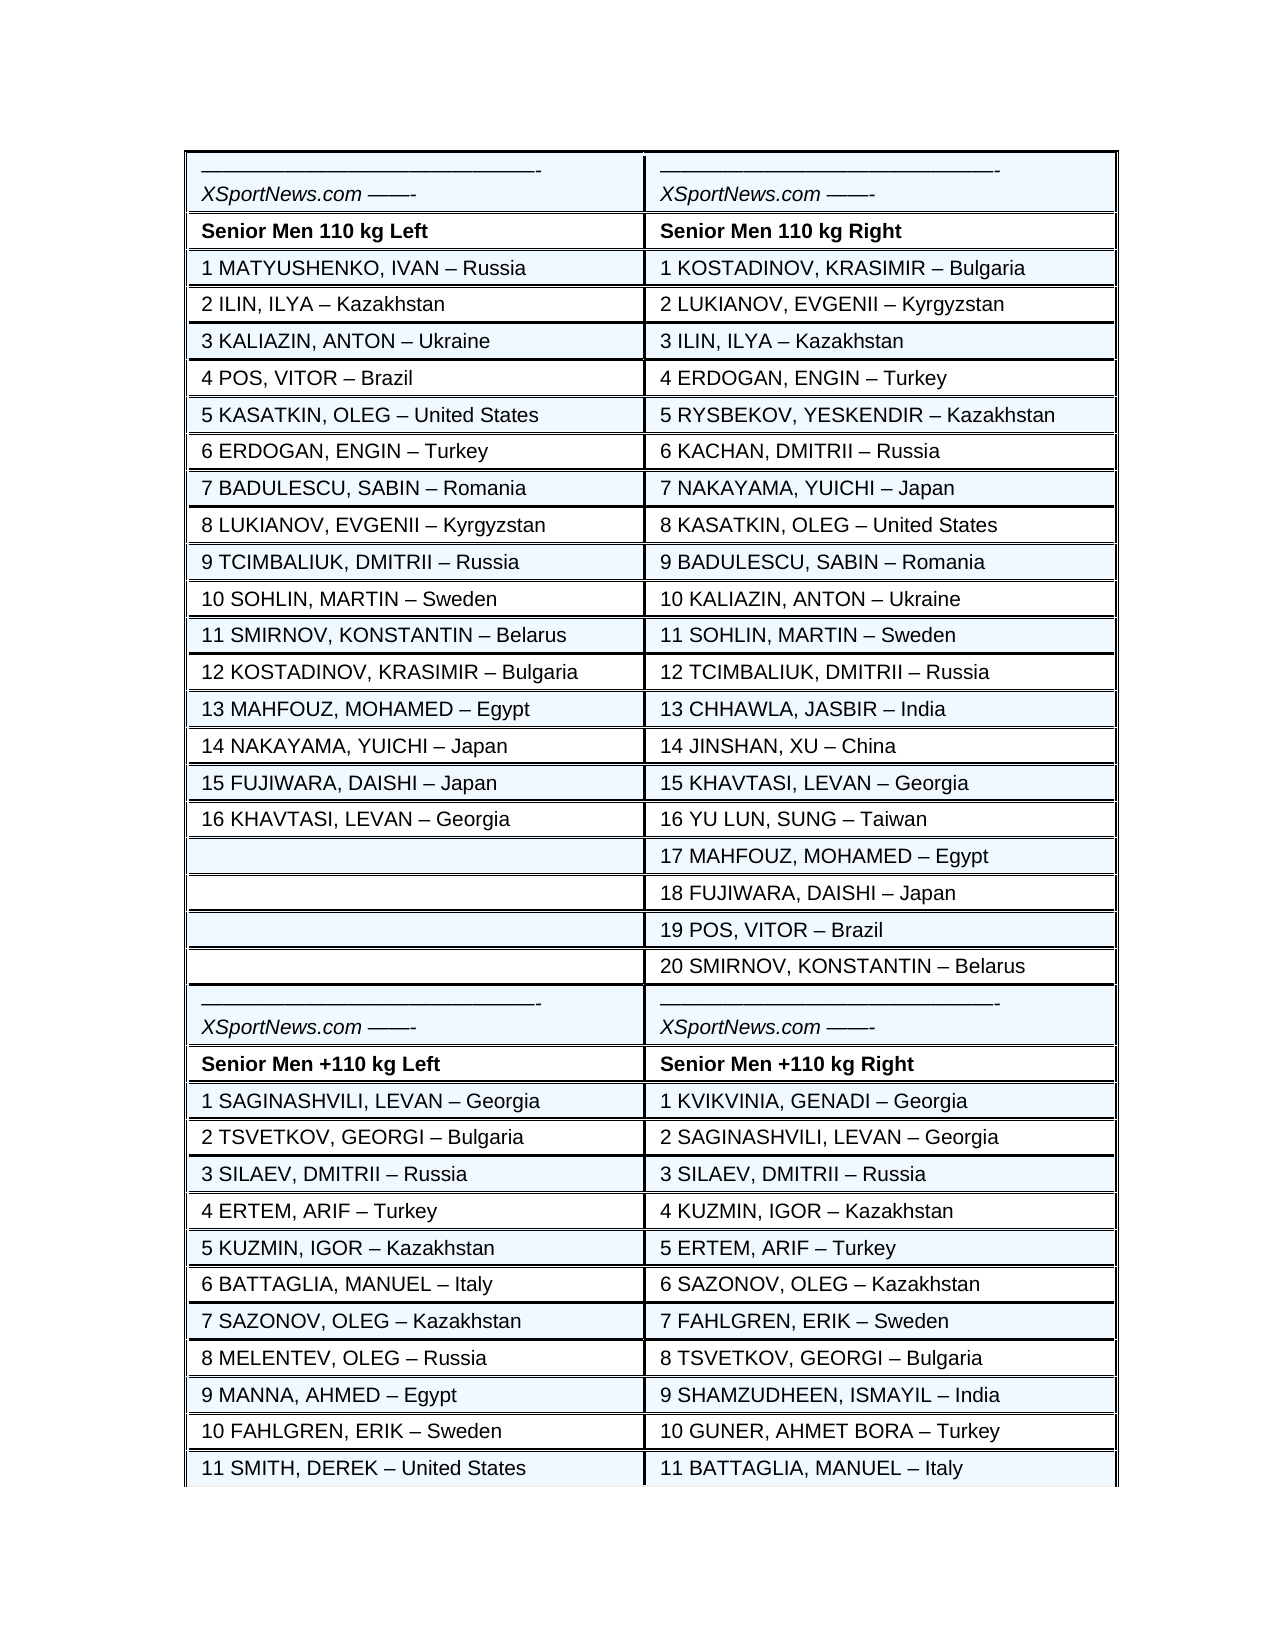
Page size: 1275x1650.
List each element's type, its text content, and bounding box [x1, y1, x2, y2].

table_cell 19 POS, VITOR – Brazil [646, 909, 1116, 946]
table_cell 2 ILIN, ILYA – Kazakhstan [187, 284, 643, 321]
table_cell 2 TSVETKOV, GEORGI – Bulgaria [187, 1117, 643, 1154]
table_cell 6 ERDOGAN, ENGIN – Turkey [187, 431, 643, 468]
table_cell 8 KASATKIN, OLEG – United States [646, 505, 1115, 542]
table_cell 7 BADULESCU, SABIN – Romania [187, 468, 643, 505]
table_cell [187, 946, 643, 983]
table_cell 6 KACHAN, DMITRII – Russia [646, 431, 1116, 468]
table_cell 3 ILIN, ILYA – Kazakhstan [646, 321, 1115, 358]
table_cell 10 SOHLIN, MARTIN – Sweden [187, 579, 643, 615]
table_cell 6 SAZONOV, OLEG – Kazakhstan [646, 1264, 1116, 1301]
table_cell 13 CHHAWLA, JASBIR – India [644, 689, 1117, 726]
table_cell 2 LUKIANOV, EVGENII – Kyrgyzstan [646, 284, 1116, 321]
table_cell 5 KASATKIN, OLEG – United States [187, 395, 643, 431]
table_cell 17 MAHFOUZ, MOHAMED – Egypt [644, 836, 1117, 873]
table_cell 14 JINSHAN, XU – China [644, 726, 1117, 762]
table_cell 1 MATYUSHENKO, IVAN – Russia [187, 248, 643, 284]
table_cell [185, 836, 644, 873]
table_cell [187, 909, 643, 946]
table_cell Senior Men +110 kg Left [185, 1044, 644, 1080]
table_cell 5 RYSBEKOV, YESKENDIR – Kazakhstan [646, 395, 1116, 431]
table_cell ————————————————- XSportNews.com ——- [185, 983, 643, 1044]
table_cell 4 ERDOGAN, ENGIN – Turkey [646, 358, 1117, 394]
table_cell 1 SAGINASHVILI, LEVAN – Georgia [187, 1080, 643, 1117]
table_cell 12 TCIMBALIUK, DMITRII – Russia [646, 652, 1115, 689]
table_cell 3 KALIAZIN, ANTON – Ukraine [187, 321, 643, 358]
table_cell 3 SILAEV, DMITRII – Russia [646, 1154, 1115, 1191]
table_cell 18 FUJIWARA, DAISHI – Japan [644, 873, 1117, 909]
table_cell 4 KUZMIN, IGOR – Kazakhstan [644, 1191, 1117, 1227]
table_cell 20 SMIRNOV, KONSTANTIN – Belarus [646, 946, 1116, 983]
table_cell 15 FUJIWARA, DAISHI – Japan [187, 762, 643, 799]
table_cell 9 MANNA, AHMED – Egypt [187, 1375, 643, 1411]
table_cell ————————————————- XSportNews.com ——- [187, 152, 644, 211]
table_cell 15 KHAVTASI, LEVAN – Georgia [646, 762, 1116, 799]
table_cell 6 BATTAGLIA, MANUEL – Italy [187, 1264, 643, 1301]
table_cell Senior Men 110 kg Left [185, 211, 644, 247]
table_cell 9 SHAMZUDHEEN, ISMAYIL – India [646, 1375, 1116, 1411]
table_cell 11 SOHLIN, MARTIN – Sweden [646, 615, 1116, 652]
table_cell 5 ERTEM, ARIF – Turkey [646, 1228, 1116, 1264]
table_cell 5 KUZMIN, IGOR – Kazakhstan [187, 1228, 643, 1264]
table_cell 7 NAKAYAMA, YUICHI – Japan [646, 468, 1116, 505]
table_cell 8 MELENTEV, OLEG – Russia [185, 1338, 643, 1374]
table_cell 8 TSVETKOV, GEORGI – Bulgaria [646, 1338, 1117, 1374]
table_cell Senior Men +110 kg Right [644, 1044, 1117, 1080]
table_cell 7 SAZONOV, OLEG – Kazakhstan [187, 1301, 643, 1338]
table_cell 1 KOSTADINOV, KRASIMIR – Bulgaria [646, 248, 1116, 284]
table_cell 4 ERTEM, ARIF – Turkey [185, 1191, 644, 1227]
table_cell 11 BATTAGLIA, MANUEL – Italy [646, 1448, 1116, 1485]
table_cell ————————————————- XSportNews.com ——- [646, 983, 1117, 1044]
table_cell 7 FAHLGREN, ERIK – Sweden [646, 1301, 1115, 1338]
table_cell 2 SAGINASHVILI, LEVAN – Georgia [646, 1117, 1116, 1154]
table_cell Senior Men 110 kg Right [644, 211, 1117, 247]
table_cell 13 MAHFOUZ, MOHAMED – Egypt [185, 689, 644, 726]
table_cell 11 SMIRNOV, KONSTANTIN – Belarus [187, 615, 643, 652]
table_cell 9 TCIMBALIUK, DMITRII – Russia [185, 542, 644, 578]
table_cell 9 BADULESCU, SABIN – Romania [644, 542, 1117, 578]
table_cell 16 KHAVTASI, LEVAN – Georgia [187, 799, 643, 836]
table_cell 12 KOSTADINOV, KRASIMIR – Bulgaria [187, 652, 643, 689]
table_cell 10 GUNER, AHMET BORA – Turkey [646, 1411, 1116, 1448]
table_cell 8 LUKIANOV, EVGENII – Kyrgyzstan [187, 505, 643, 542]
table_cell [185, 873, 644, 909]
table_cell 11 SMITH, DEREK – United States [187, 1448, 643, 1485]
table_cell 4 POS, VITOR – Brazil [185, 358, 643, 394]
table_cell 10 KALIAZIN, ANTON – Ukraine [646, 579, 1116, 615]
table_cell 16 YU LUN, SUNG – Taiwan [646, 799, 1116, 836]
table_cell 10 FAHLGREN, ERIK – Sweden [187, 1411, 643, 1448]
table_cell 1 KVIKVINIA, GENADI – Georgia [646, 1080, 1116, 1117]
table_cell 3 SILAEV, DMITRII – Russia [187, 1154, 643, 1191]
table_cell 14 NAKAYAMA, YUICHI – Japan [185, 726, 644, 762]
table_cell ————————————————- XSportNews.com ——- [644, 153, 1115, 211]
